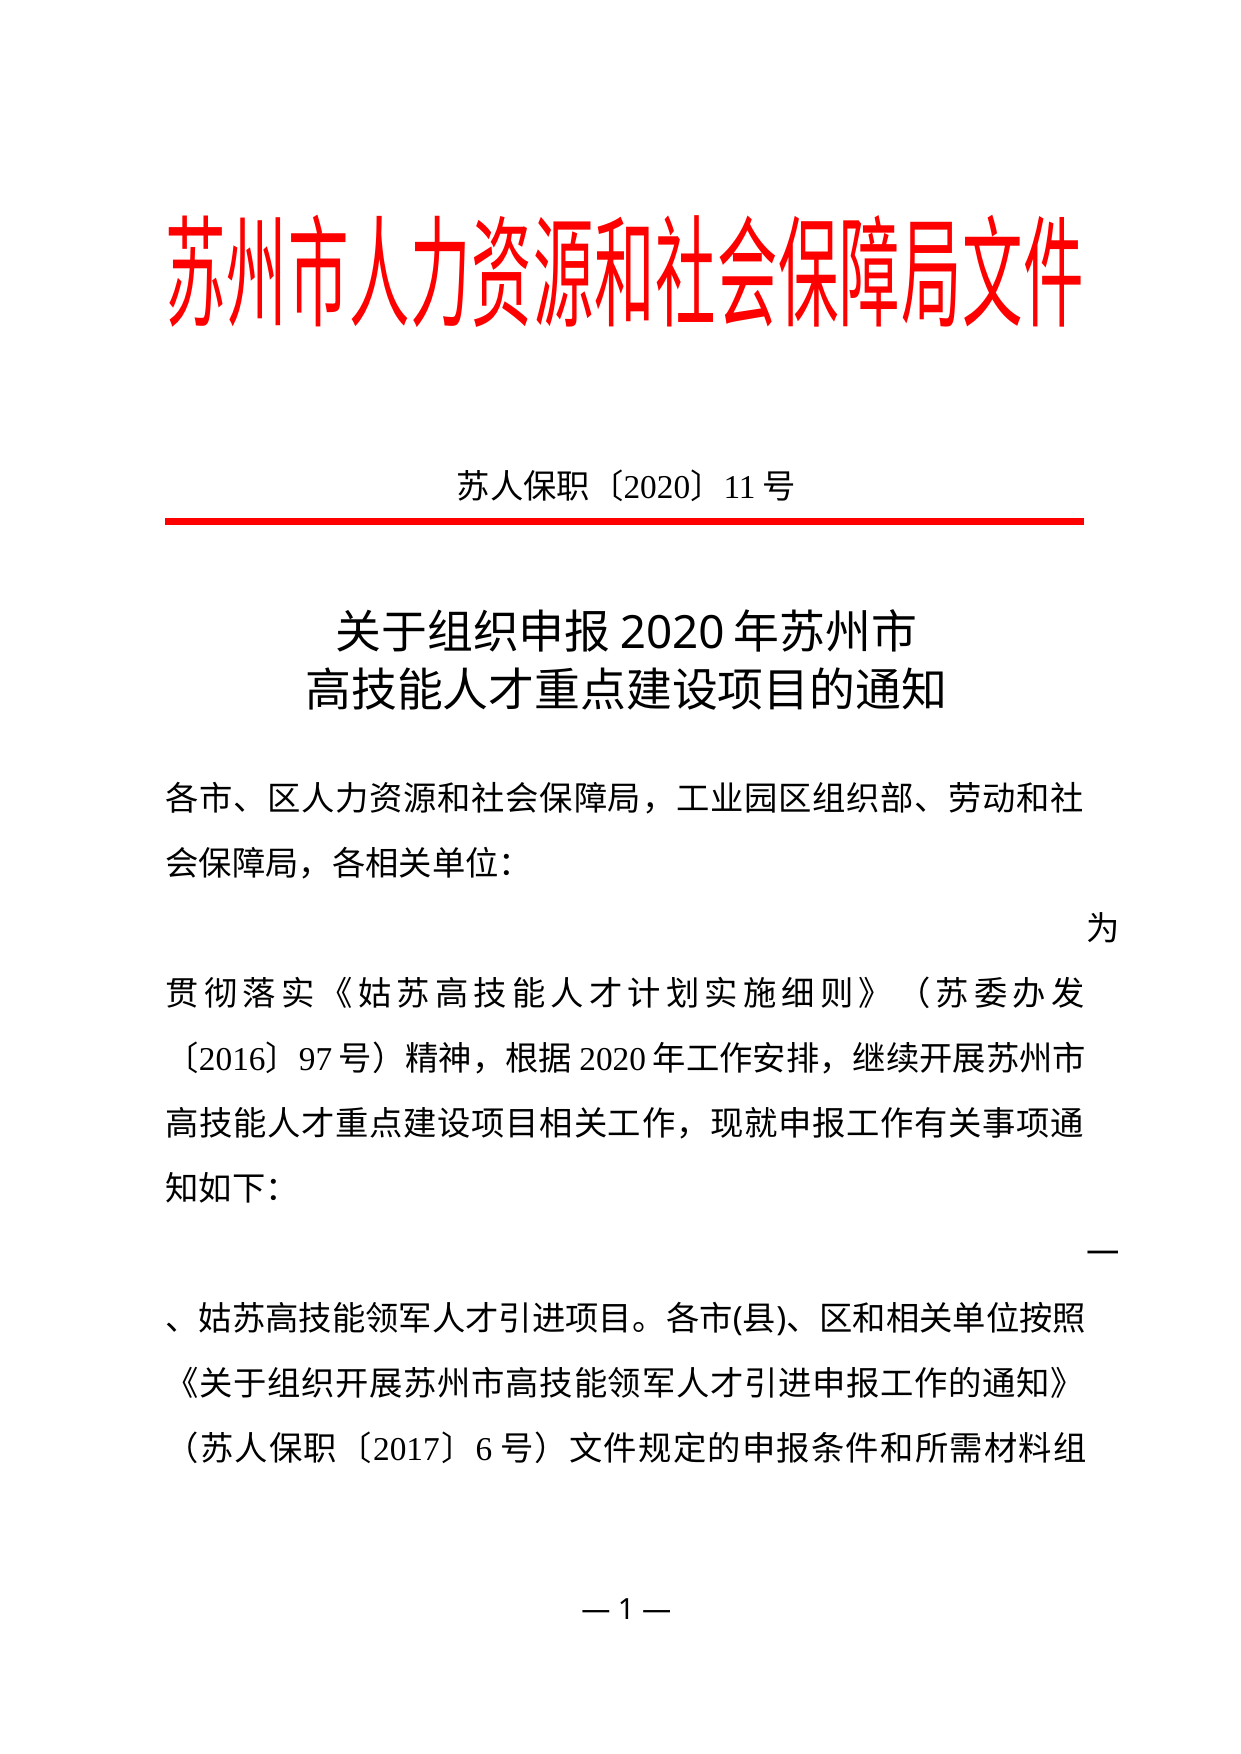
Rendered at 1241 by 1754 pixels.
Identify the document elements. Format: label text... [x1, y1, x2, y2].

text 各市、区人力资源和社会保障局，工业园区组织部、劳动和社会保障局，各相关单位： [165, 763, 1087, 893]
text 苏州市人力资源和社会保障局文件 [165, 214, 1087, 343]
text 为贯彻落实《姑苏高技能人才计划实施细则》（苏委办发〔2016〕97号）精神，根据2020年工作安排，继续开展苏州市高技能人才重点建设项目相关工作，现就申报工作有关事项通知如下： [165, 893, 1087, 1218]
text 高技能人才重点建设项目的通知 [165, 660, 1087, 718]
text 苏人保职〔2020〕11号 [165, 459, 1087, 508]
text 关于组织申报2020年苏州市 [165, 601, 1087, 660]
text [165, 1218, 1087, 1478]
